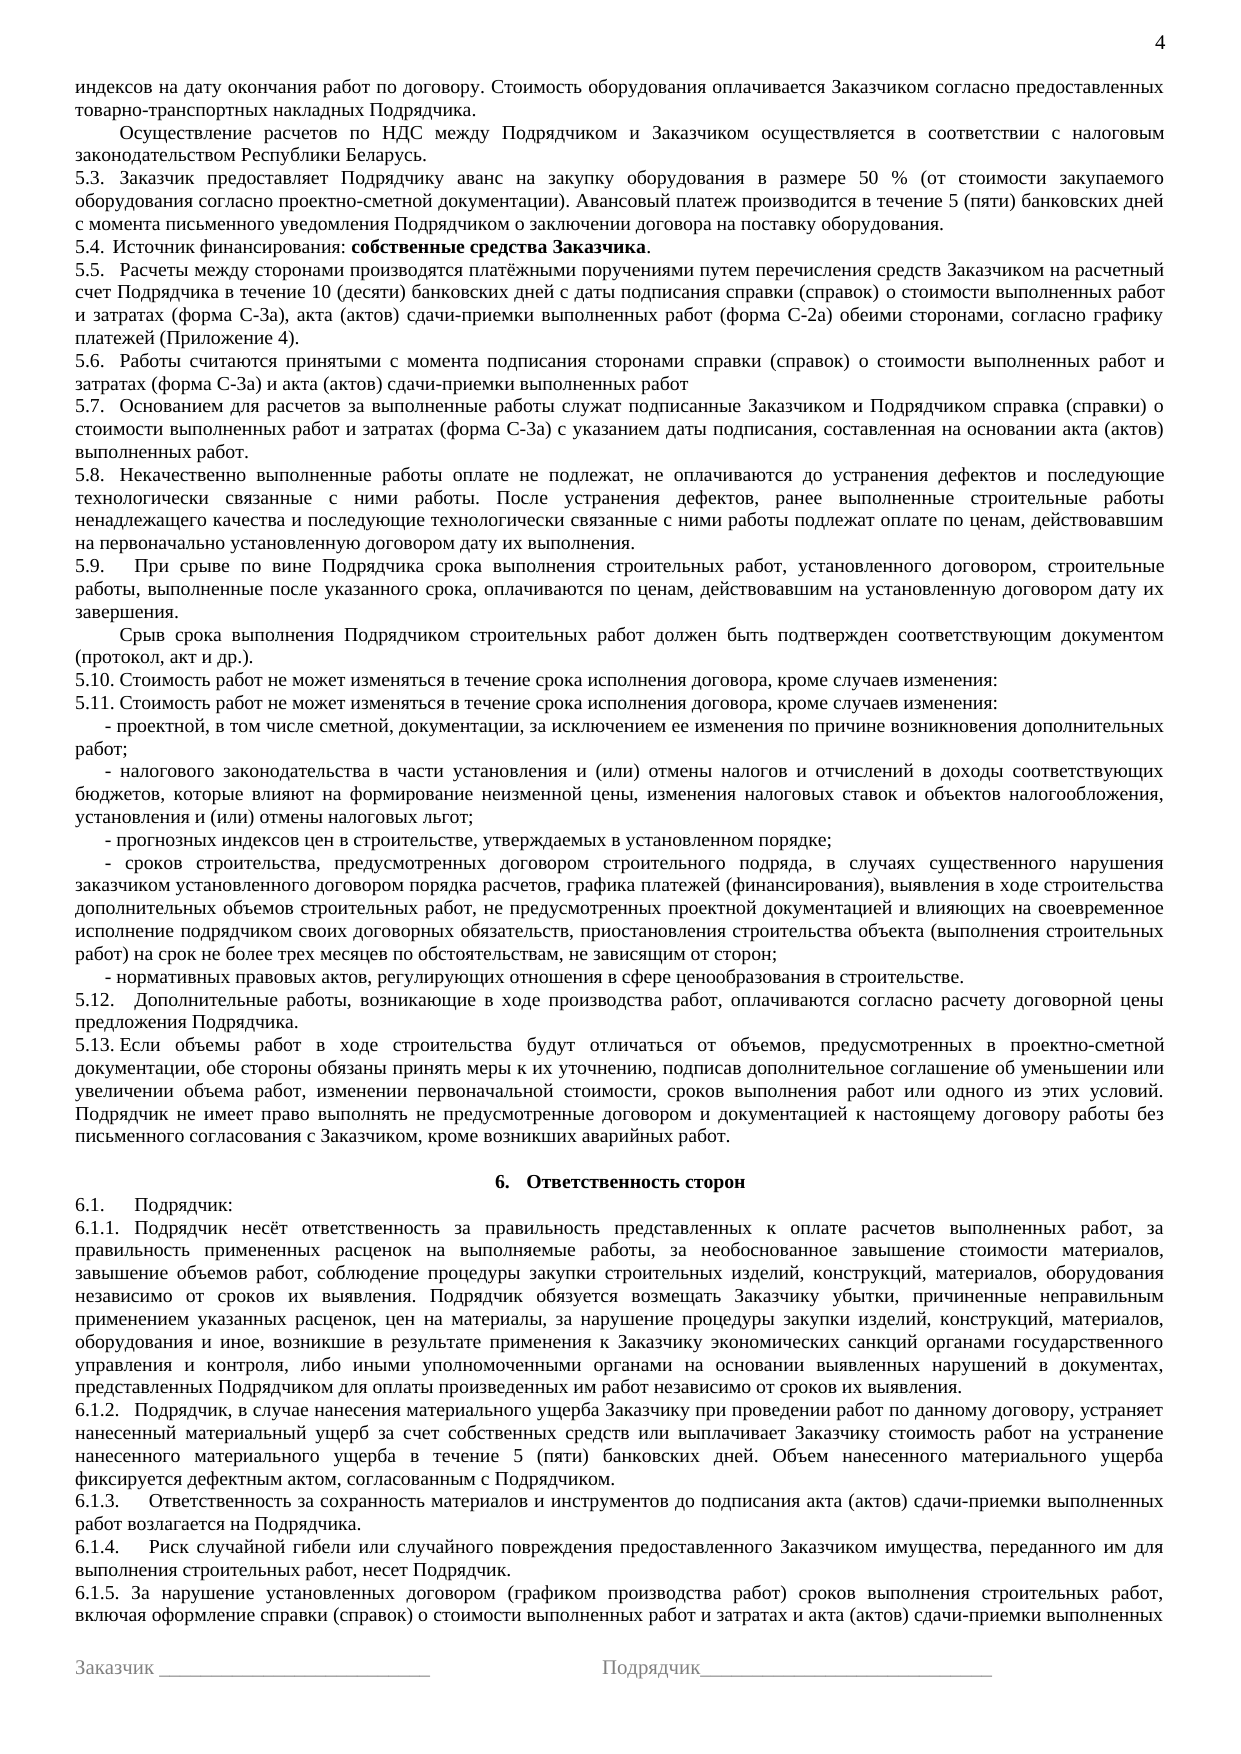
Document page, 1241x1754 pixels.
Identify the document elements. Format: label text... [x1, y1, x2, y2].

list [75, 75, 1165, 121]
list Дополнительные работы, возникающие в ходе производства работ, оплачиваются согласно расчету договорной цены предложения Подрядчика. [75, 987, 1165, 1033]
list Ответственность за сохранность материалов и инструментов до подписания акта (актов) сдачи-приемки выполненных работ возлагается на Подрядчика. [75, 1489, 1165, 1535]
list Заказчик предоставляет Подрядчику аванс на закупку оборудования в размере 50 % (от стоимости закупаемого оборудования согласно проектно-сметной документации). Авансовый платеж производится в течение 5 (пяти) банковских дней с момента письменного уведомления Подрядчиком о заключении договора на поставку оборудования. [75, 166, 1165, 235]
list Подрядчик: [75, 1193, 1165, 1216]
list - нормативных правовых актов, регулирующих отношения в сфере ценообразования в строительстве. [75, 965, 1165, 987]
text Осуществление расчетов по НДС между Подрядчиком и Заказчиком осуществляется в соответствии с налоговым законодательством Республики Беларусь. [75, 121, 1165, 166]
list Расчеты между сторонами производятся платёжными поручениями путем перечисления средств Заказчиком на расчетный счет Подрядчика в течение 10 (десяти) банковских дней с даты подписания справки (справок) о стоимости выполненных работ и затратах (форма С-3а), акта (актов) сдачи-приемки выполненных работ (форма С-2а) обеими сторонами, согласно графику платежей (Приложение 4). [75, 257, 1165, 349]
list - прогнозных индексов цен в строительстве, утверждаемых в установленном порядке; [75, 828, 1165, 851]
list - проектной, в том числе сметной, документации, за исключением ее изменения по причине возникновения дополнительных работ; [75, 714, 1165, 759]
list Подрядчик несёт ответственность за правильность представленных к оплате расчетов выполненных работ, за правильность примененных расценок на выполняемые работы, за необоснованное завышение стоимости материалов, завышение объемов работ, соблюдение процедуры закупки строительных изделий, конструкций, материалов, оборудования независимо от сроков их выявления. Подрядчик обязуется возмещать Заказчику убытки, причиненные неправильным применением указанных расценок, цен на материалы, за нарушение процедуры закупки изделий, конструкций, материалов, оборудования и иное, возникшие в результате применения к Заказчику экономических санкций органами государственного управления и контроля, либо иными уполномоченными органами на основании выявленных нарушений в документах, представленных Подрядчиком для оплаты произведенных им работ независимо от сроков их выявления. [75, 1216, 1165, 1398]
list Стоимость работ не может изменяться в течение срока исполнения договора, кроме случаев изменения: [75, 691, 1165, 714]
list Стоимость работ не может изменяться в течение срока исполнения договора, кроме случаев изменения: [75, 668, 1165, 691]
list - налогового законодательства в части установления и (или) отмены налогов и отчислений в доходы соответствующих бюджетов, которые влияют на формирование неизменной цены, изменения налоговых ставок и объектов налогообложения, установления и (или) отмены налоговых льгот; [75, 759, 1165, 828]
list Если объемы работ в ходе строительства будут отличаться от объемов, предусмотренных в проектно-сметной документации, обе стороны обязаны принять меры к их уточнению, подписав дополнительное соглашение об уменьшении или увеличении объема работ, изменении первоначальной стоимости, сроков выполнения работ или одного из этих условий. Подрядчик не имеет право выполнять не предусмотренные договором и документацией к настоящему договору работы без письменного согласования с Заказчиком, кроме возникших аварийных работ. [75, 1033, 1165, 1147]
list Источник финансирования: собственные средства Заказчика. [75, 235, 1165, 257]
list - сроков строительства, предусмотренных договором строительного подряда, в случаях существенного нарушения заказчиком установленного договором порядка расчетов, графика платежей (финансирования), выявления в ходе строительства дополнительных объемов строительных работ, не предусмотренных проектной документацией и влияющих на своевременное исполнение подрядчиком своих договорных обязательств, приостановления строительства объекта (выполнения строительных работ) на срок не более трех месяцев по обстоятельствам, не зависящим от сторон; [75, 851, 1165, 965]
text Срыв срока выполнения Подрядчиком строительных работ должен быть подтвержден соответствующим документом (протокол, акт и др.). [75, 622, 1165, 668]
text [75, 1581, 1165, 1626]
list При срыве по вине Подрядчика срока выполнения строительных работ, установленного договором, строительные работы, выполненные после указанного срока, оплачиваются по ценам, действовавшим на установленную договором дату их завершения. [75, 554, 1165, 622]
list Некачественно выполненные работы оплате не подлежат, не оплачиваются до устранения дефектов и последующие технологически связанные с ними работы. После устранения дефектов, ранее выполненные строительные работы ненадлежащего качества и последующие технологически связанные с ними работы подлежат оплате по ценам, действовавшим на первоначально установленную договором дату их выполнения. [75, 463, 1165, 554]
list Ответственность сторон [75, 1170, 1165, 1193]
list Работы считаются принятыми с момента подписания сторонами справки (справок) о стоимости выполненных работ и затратах (форма С-3а) и акта (актов) сдачи-приемки выполненных работ [75, 349, 1165, 394]
list Подрядчик, в случае нанесения материального ущерба Заказчику при проведении работ по данному договору, устраняет нанесенный материальный ущерб за счет собственных средств или выплачивает Заказчику стоимость работ на устранение нанесенного материального ущерба в течение 5 (пяти) банковских дней. Объем нанесенного материального ущерба фиксируется дефектным актом, согласованным с Подрядчиком. [75, 1398, 1165, 1489]
list Риск случайной гибели или случайного повреждения предоставленного Заказчиком имущества, переданного им для выполнения строительных работ, несет Подрядчик. [75, 1535, 1165, 1581]
list Основанием для расчетов за выполненные работы служат подписанные Заказчиком и Подрядчиком справка (справки) о стоимости выполненных работ и затратах (форма С-3а) с указанием даты подписания, составленная на основании акта (актов) выполненных работ. [75, 394, 1165, 463]
